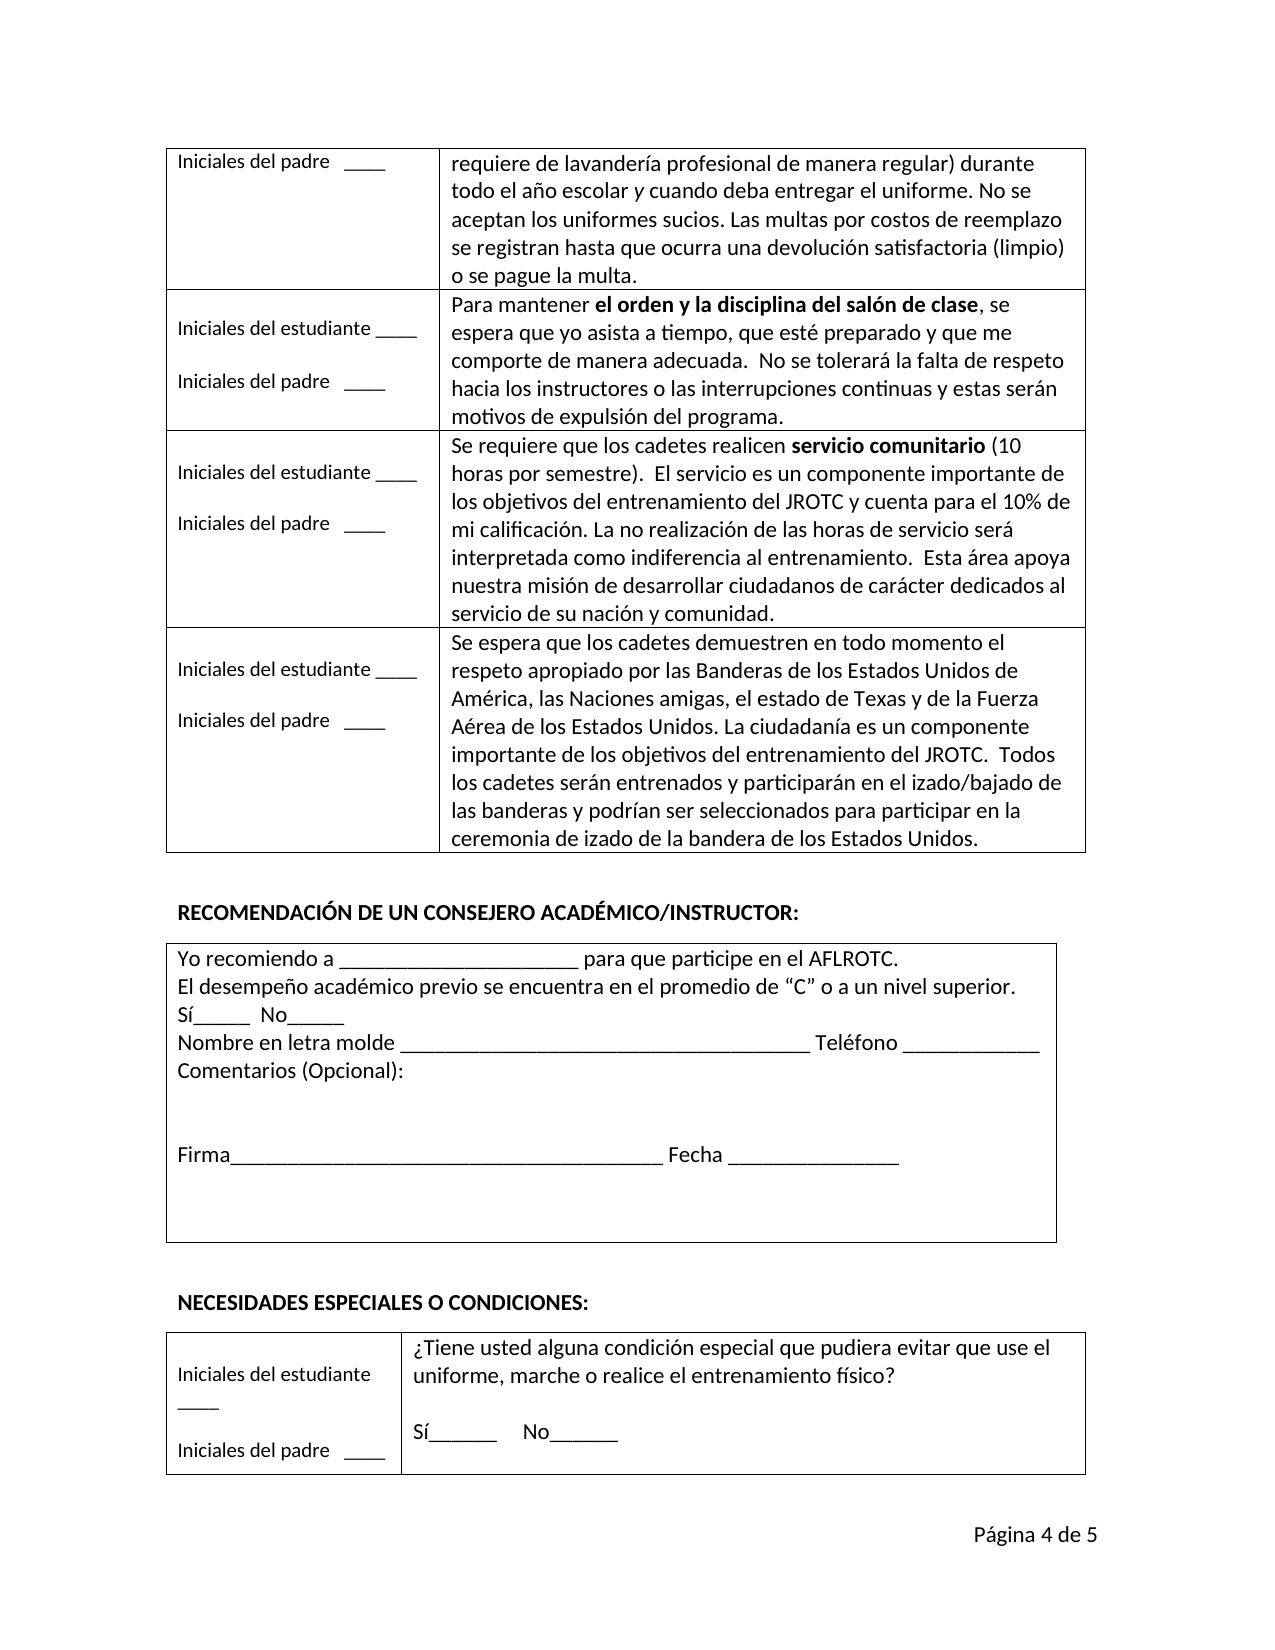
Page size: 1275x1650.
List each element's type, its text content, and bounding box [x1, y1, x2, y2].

text NECESIDADES ESPECIALES O CONDICIONES: [177, 1288, 1098, 1316]
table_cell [167, 149, 439, 289]
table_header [167, 1333, 401, 1473]
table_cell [440, 149, 1085, 289]
table_cell Se espera que los cadetes demuestren en todo momento el respeto apropiado por las Banderas de los Estados Unidos de América, las Naciones amigas, el estado de Texas y de la Fuerza Aérea de los Estados Unidos. La ciudadanía es un componente importante de los objetivos del entrenamiento del JROTC. Todos los cadetes serán entrenados y participarán en el izado/bajado de las banderas y podrían ser seleccionados para participar en la ceremonia de izado de la bandera de los Estados Unidos. [440, 628, 1085, 852]
table_cell Se requiere que los cadetes realicen servicio comunitario (10 horas por semestre). El servicio es un componente importante de los objetivos del entrenamiento del JROTC y cuenta para el 10% de mi calificación. La no realización de las horas de servicio será interpretada como indiferencia al entrenamiento. Esta área apoya nuestra misión de desarrollar ciudadanos de carácter dedicados al servicio de su nación y comunidad. [440, 431, 1085, 627]
table_header Yo recomiendo a _____________________ para que participe en el AFLROTC. El desempeño académico previo se encuentra en el promedio de “C” o a un nivel superior. Sí_____ No_____ Nombre en letra molde ____________________________________ Teléfono ____________ Comentarios (Opcional): Firma______________________________________ Fecha _______________ [167, 944, 1056, 1242]
text RECOMENDACIÓN DE UN CONSEJERO ACADÉMICO/INSTRUCTOR: [177, 898, 1098, 926]
table_header ¿Tiene usted alguna condición especial que pudiera evitar que use el uniforme, marche o realice el entrenamiento físico? Sí______ No______ [402, 1333, 1085, 1473]
table_cell Iniciales del estudiante ____ Iniciales del padre ____ [167, 431, 439, 627]
table_cell Iniciales del estudiante ____ Iniciales del padre ____ [167, 628, 439, 852]
table_cell Para mantener el orden y la disciplina del salón de clase, se espera que yo asista a tiempo, que esté preparado y que me comporte de manera adecuada. No se tolerará la falta de respeto hacia los instructores o las interrupciones continuas y estas serán motivos de expulsión del programa. [440, 290, 1085, 430]
table_cell Iniciales del estudiante ____ Iniciales del padre ____ [167, 290, 439, 430]
